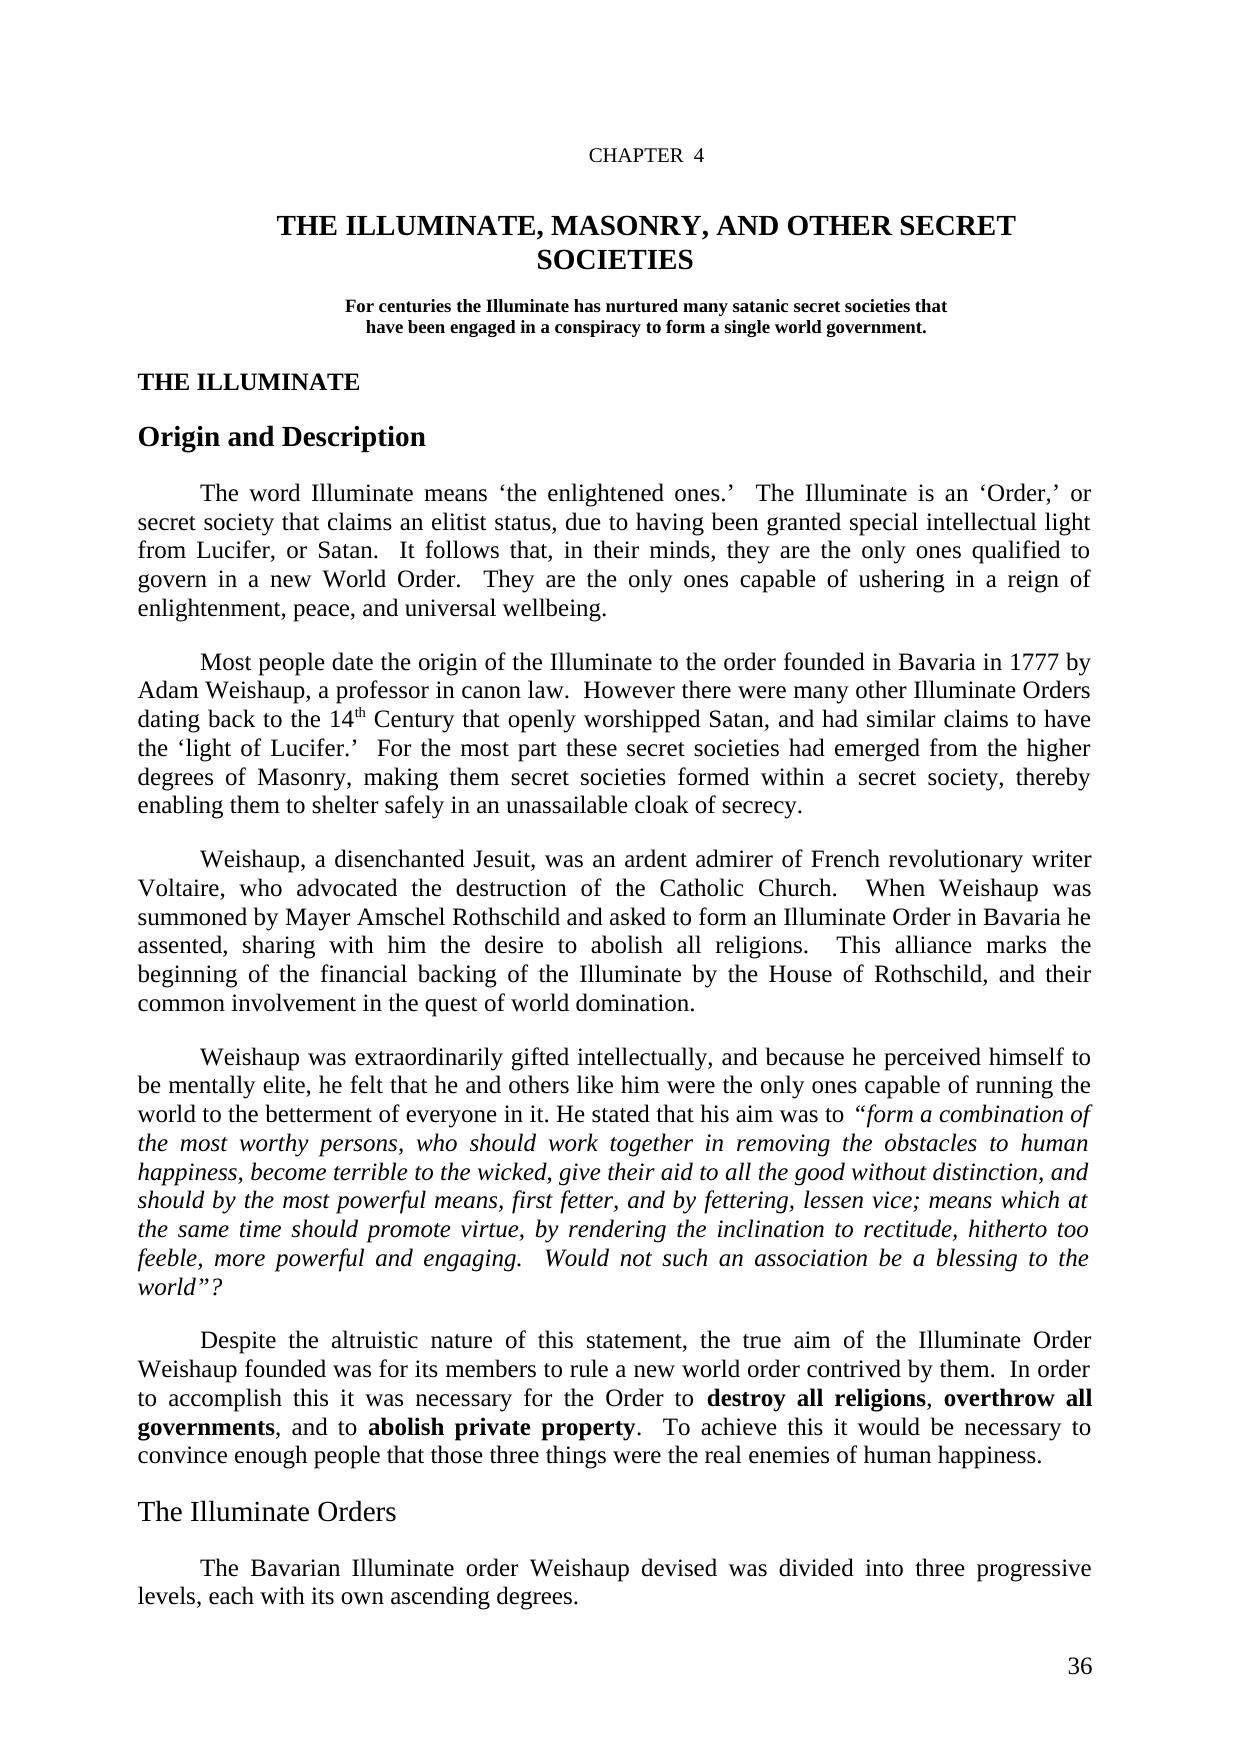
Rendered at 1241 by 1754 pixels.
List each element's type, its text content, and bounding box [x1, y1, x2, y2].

text Despite the altruistic nature of this statement, the true aim of the Illuminate Order Weishp founded was for its members to rule a new world order contrived by them. In order to accomplish this it was necessary for the Order to destroy all religions, overthrow all governments, and to abolish private property. To achieve this it would be necessary to convince enough people that those three things were the real enemies of human happiness. [137, 1325, 1092, 1469]
text Most people date the origin of the Illuminate to the order founded in in 1777 by Adam Weishp, a professor in canon law. However there were many other Illuminate Orders dating back to the 14th Century that openly worshipped Satan, and had similar claims to have the ‘light of Lucifer.’ For the most part these secret societies had emerged from the higher degrees of Masonry, making them secret societies formed within a secret society, thereby enabling them to shelter safely in an unassailable cloak of secrecy. [137, 647, 1092, 819]
text The Illuminate Orders [137, 1494, 1092, 1528]
text Weishp was extraordinarily gifted intellectually, and becse he perceived himself to be mentally elite, he felt that he and others like him were the only ones capable of running the world to the betterment of everyone in it. He stated that his aim was to “form a combination of the most worthy persons, who should work together in removing the obstacles to human happiness, become terrible to the wicked, give their aid to all the good without distinction, and should by the most powerful means, first fetter, and by fettering, lessen vice; means which at the same time should promote virtue, by rendering the inclination to rectitude, hitherto too feeble, more powerful and engaging. Would not such an association be a blessing to the world”? [137, 1042, 1092, 1300]
text Weishp, a disenchanted Jesuit, was an ardent admirer of French revolutionary writer Voltaire, who advocated the destruction of the Catholic Church. When Weishp was summoned by Mayer Amschel Rothschild and asked to form an Illuminate Order in he assented, sharing with him the desire to abolish all religions. This alliance marks the beginning of the financial backing of the Illuminate by the House of Rothschild, and their common involvement in the quest of world domination. [137, 844, 1092, 1017]
text CHAPTER 4 [137, 143, 1092, 167]
text For centuries the Illuminate has nurtured many satanic secret societies that [137, 295, 1092, 316]
text have been engaged in a conspiracy to form a single world government. [137, 316, 1092, 338]
text The Bavarian Illuminate order Weishp devised was divided into three progressive levels, each with its own ascending degrees. [137, 1553, 1092, 1610]
text THE ILLUMINATE [137, 367, 1092, 395]
text Origin and Description [137, 419, 1092, 453]
text THE ILLUMINATE, MASONRY, AND OTHER SECRET SOCIETIES [137, 208, 1092, 276]
text The word Illuminate means ‘the enlightened ones.’ The Illuminate is an ‘Order,’ or secret society that claims an elitist status, due to having been granted special intellectual light from Lucifer, or Satan. It follows that, in their minds, they are the only ones qualified to govern in a new World Order. They are the only ones capable of ushering in a reign of enlightenment, peace, and universal wellbeing. [137, 478, 1092, 622]
